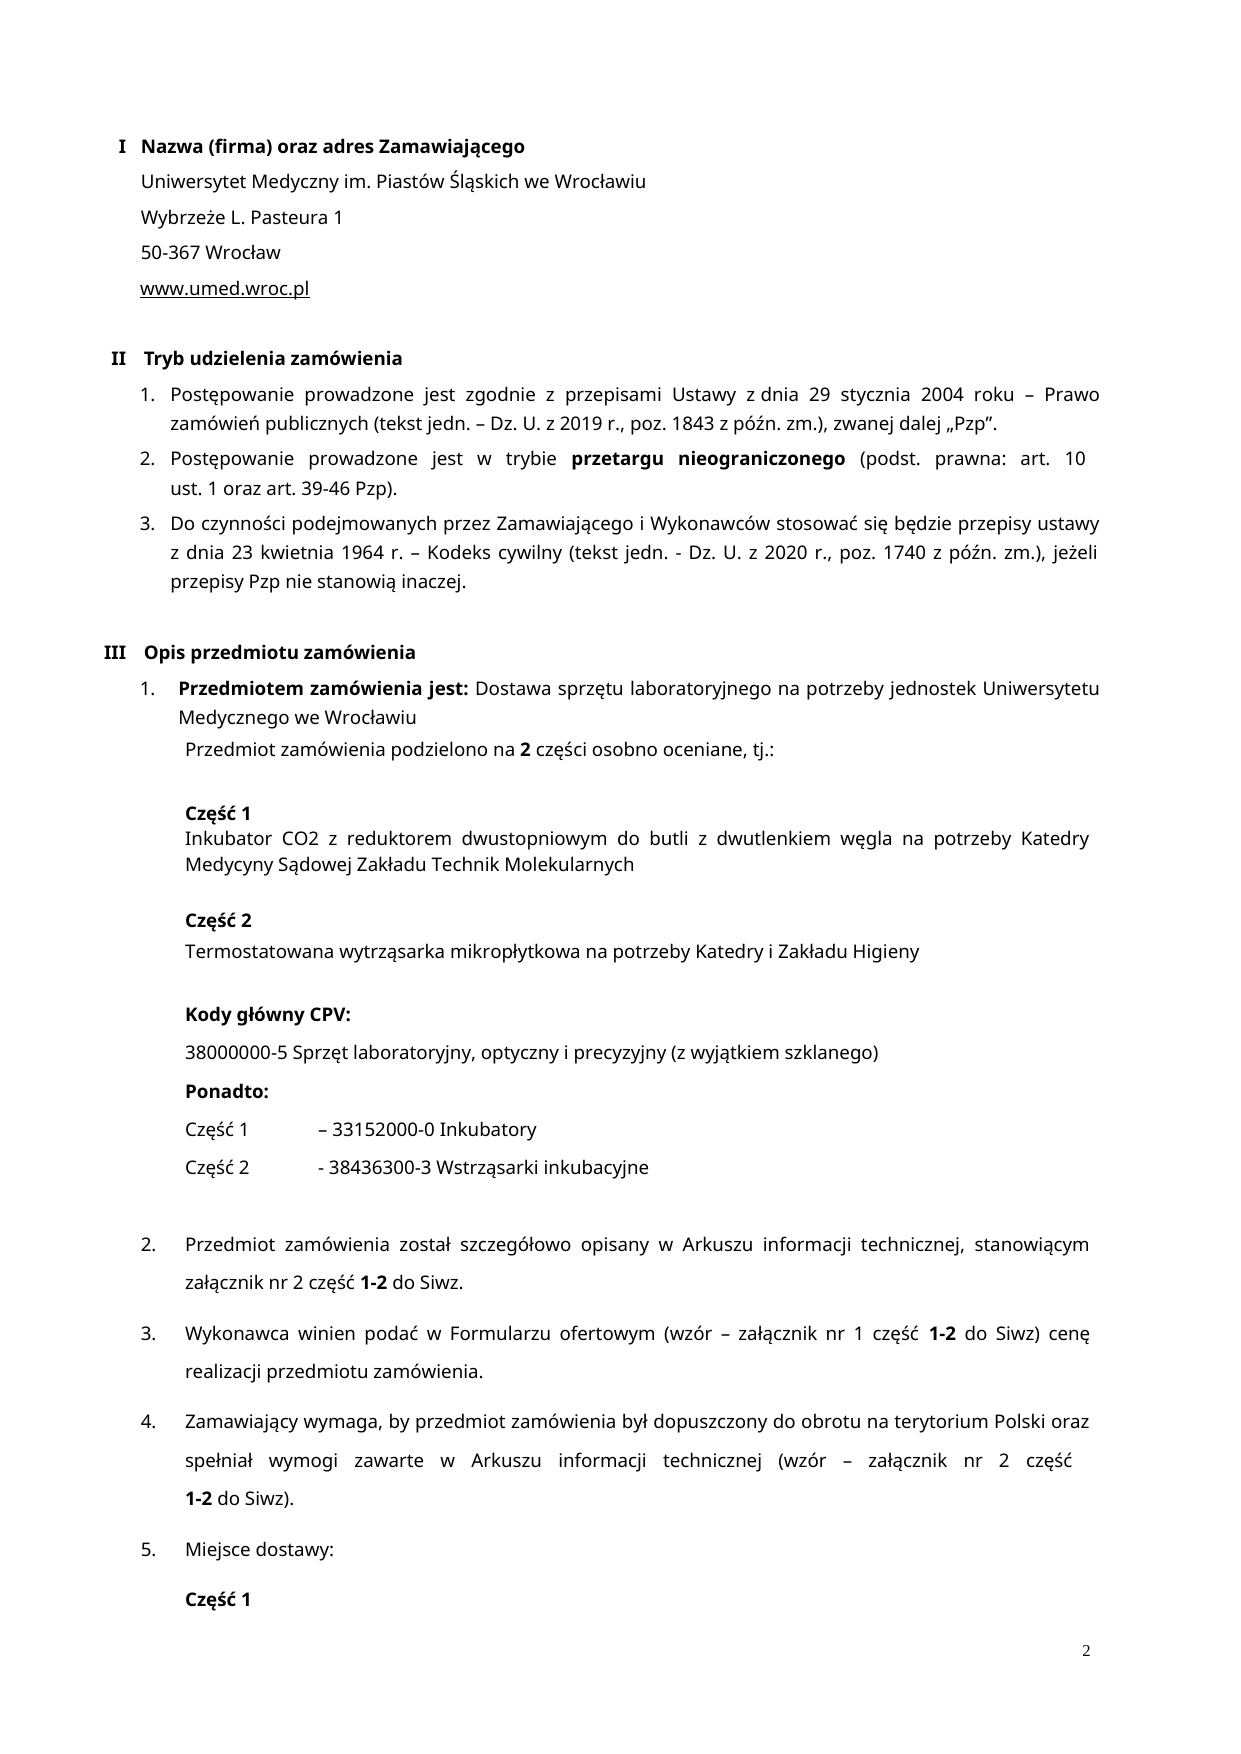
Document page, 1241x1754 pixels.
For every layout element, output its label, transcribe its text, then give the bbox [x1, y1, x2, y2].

text Część 2 [185, 908, 1090, 933]
text Część 2 - 38436300-3 Wstrząsarki inkubacyjne [170, 1154, 1041, 1180]
text Wybrzeże L. Pasteura 1 [126, 201, 1086, 230]
text 50-367 Wrocław [126, 236, 1086, 265]
subtitle Tryb udzielenia zamówienia [126, 342, 1086, 372]
text www.umed.wroc.pl [133, 272, 1086, 301]
list Przedmiot zamówienia został szczegółowo opisany w Arkuszu informacji technicznej, stanowiącym załącznik nr 2 część 1-2 do Siwz. [141, 1231, 1090, 1294]
list Przedmiot zamówienia podzielono na 2 części osobno oceniane, tj.: [185, 736, 1090, 762]
list Przedmiotem zamówienia jest: Dostawa sprzętu laboratoryjnego na potrzeby jednostek Uniwersytetu Medycznego we Wrocławiu [155, 672, 1100, 730]
text 38000000-5 Sprzęt laboratoryjny, optyczny i precyzyjny (z wyjątkiem szklanego) [185, 1040, 1100, 1065]
text Kody główny CPV: [185, 1001, 1090, 1027]
list Postępowanie prowadzone jest w trybie przetargu nieograniczonego (podst. prawna: art. 10 ust. 1 oraz art. 39-46 Pzp). [155, 442, 1100, 501]
list Do czynności podejmowanych przez Zamawiającego i Wykonawców stosować się będzie przepisy ustawy z dnia 23 kwietnia 1964 r. – Kodeks cywilny (tekst jedn. - Dz. U. z 2020 r., poz. 1740 z późn. zm.), jeżeli przepisy Pzp nie stanowią inaczej. [155, 507, 1100, 594]
text Uniwersytet Medyczny im. Piastów Śląskich we Wrocławiu [126, 165, 1086, 194]
text Ponadto: [185, 1078, 1041, 1103]
list Miejsce dostawy: [141, 1536, 1090, 1561]
list Zamawiający wymaga, by przedmiot zamówienia był dopuszczony do obrotu na terytorium Polski oraz spełniał wymogi zawarte w Arkuszu informacji technicznej (wzór – załącznik nr 2 część 1-2 do Siwz). [141, 1409, 1090, 1511]
list Część 1 [185, 1587, 1090, 1612]
text Część 1 – 33152000-0 Inkubatory [170, 1116, 1041, 1142]
text Inkubator CO2 z reduktorem dwustopniowym do butli z dwutlenkiem węgla na potrzeby Katedry Medycyny Sądowej Zakładu Technik Molekularnych [185, 825, 1090, 876]
list Wykonawca winien podać w Formularzu ofertowym (wzór – załącznik nr 1 część 1-2 do Siwz) cenę realizacji przedmiotu zamówienia. [141, 1320, 1090, 1383]
subtitle Nazwa (firma) oraz adres Zamawiającego [126, 130, 1086, 159]
text Termostatowana wytrząsarka mikropłytkowa na potrzeby Katedry i Zakładu Higieny [185, 939, 1090, 964]
text Część 1 [185, 774, 1090, 825]
subtitle Opis przedmiotu zamówienia [126, 636, 1086, 665]
list Postępowanie prowadzone jest zgodnie z przepisami Ustawy z dnia 29 stycznia 2004 roku – Prawo zamówień publicznych (tekst jedn. – Dz. U. z 2019 r., poz. 1843 z późn. zm.), zwanej dalej „Pzp”. [155, 378, 1100, 436]
